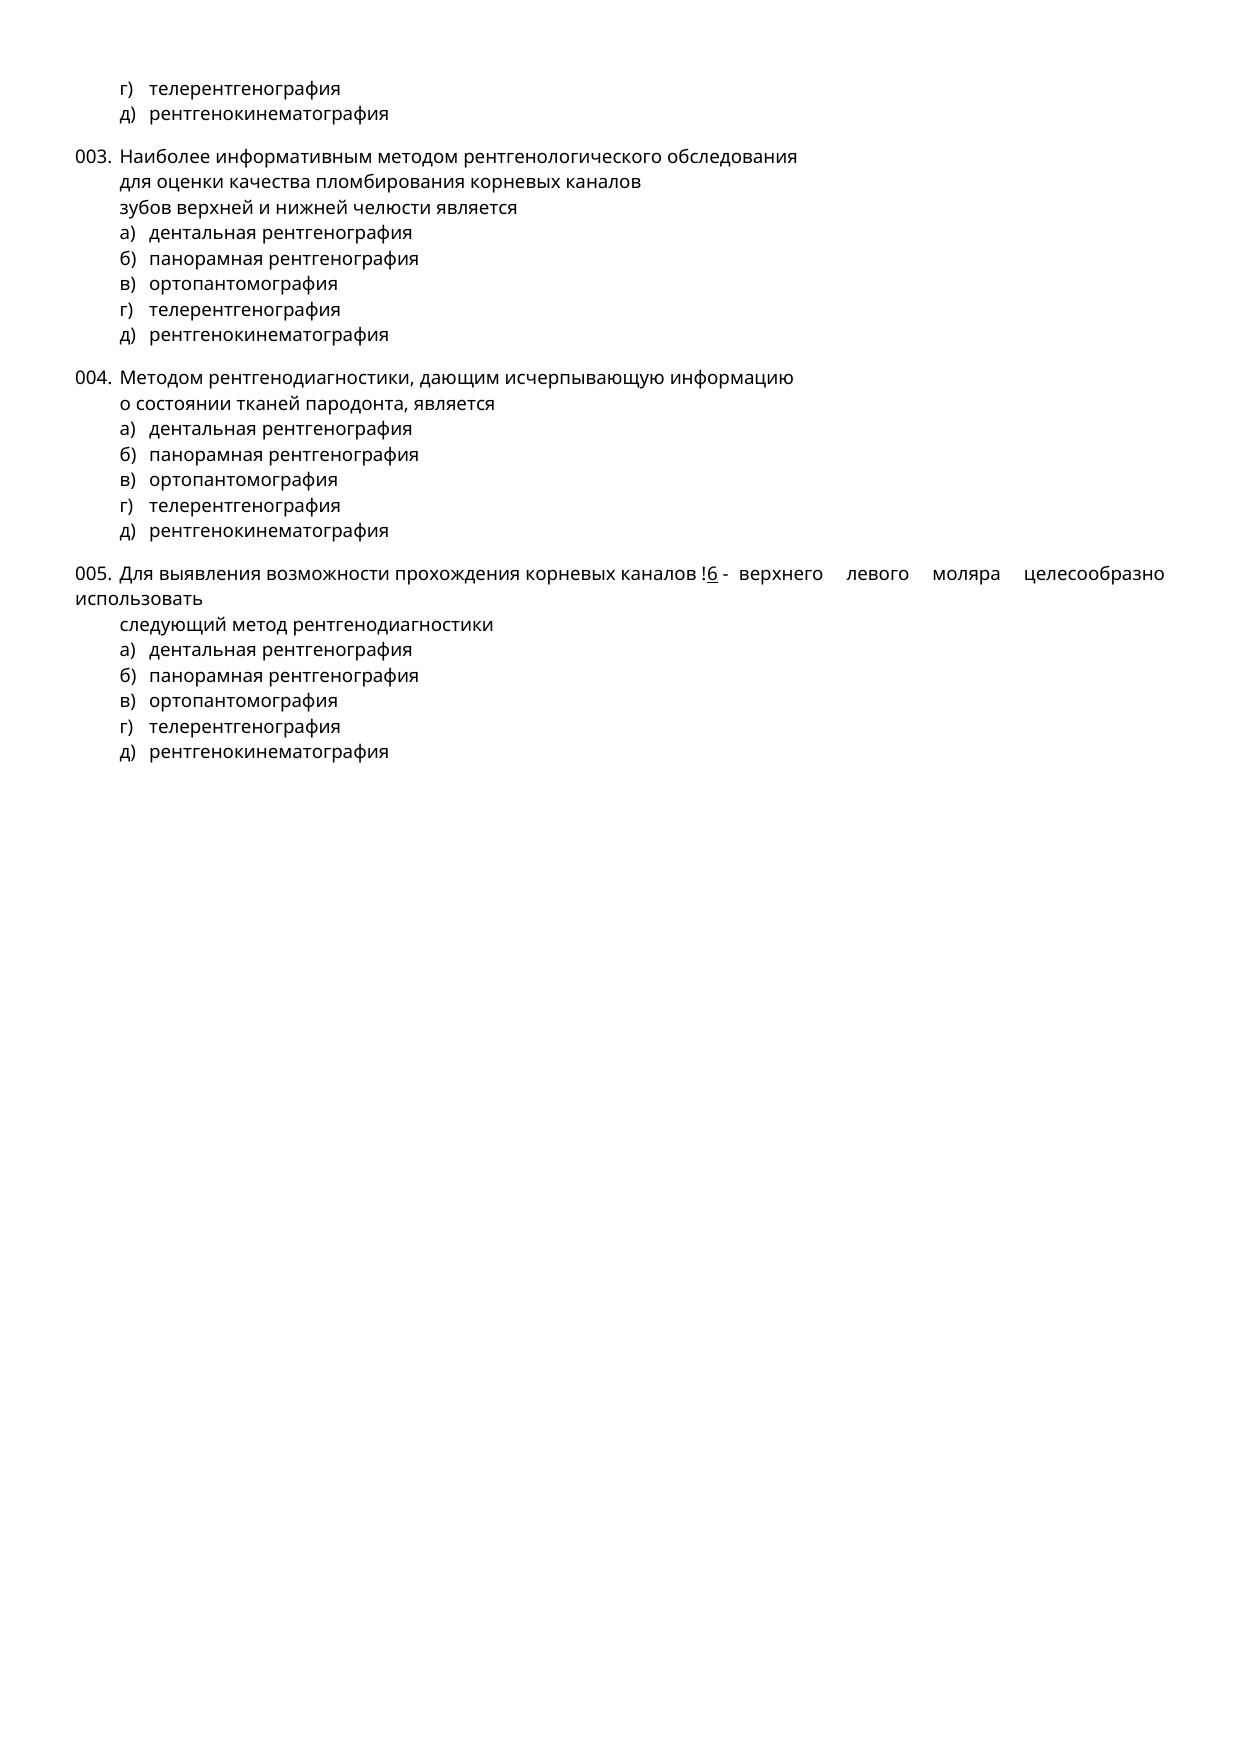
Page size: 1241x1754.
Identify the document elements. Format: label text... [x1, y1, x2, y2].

text в) ортопантомография [75, 688, 1165, 713]
text б) панорамная рентгенография [75, 441, 1165, 466]
text д) рентгенокинематография [75, 101, 1165, 126]
text а) дентальная рентгенография [75, 637, 1165, 662]
text г) телерентгенография [75, 492, 1165, 517]
text д) рентгенокинематография [75, 322, 1165, 347]
text г) телерентгенография [75, 296, 1165, 322]
text г) телерентгенография [75, 713, 1165, 739]
text д) рентгенокинематография [75, 517, 1165, 543]
text для оценки качества пломбирования корневых каналов [75, 169, 1165, 194]
text б) панорамная рентгенография [75, 245, 1165, 271]
text в) ортопантомография [75, 271, 1165, 296]
text б) панорамная рентгенография [75, 662, 1165, 688]
text 003. Наиболее информативным методом рентгенологического обследования [75, 143, 1165, 169]
text следующий метод рентгенодиагностики [75, 611, 1165, 637]
text 004. Методом рентгенодиагностики, дающим исчерпывающую информацию [75, 364, 1165, 390]
text д) рентгенокинематография [75, 739, 1165, 764]
text 005. Для выявления возможности прохождения корневых каналов !6 - верхнего левого моляра целесообразно использовать [75, 560, 1165, 611]
text о состоянии тканей пародонта, является [75, 390, 1165, 415]
text а) дентальная рентгенография [75, 220, 1165, 245]
text зубов верхней и нижней челюсти является [75, 194, 1165, 220]
text а) дентальная рентгенография [75, 415, 1165, 441]
text г) телерентгенография [75, 75, 1165, 101]
text в) ортопантомография [75, 466, 1165, 492]
